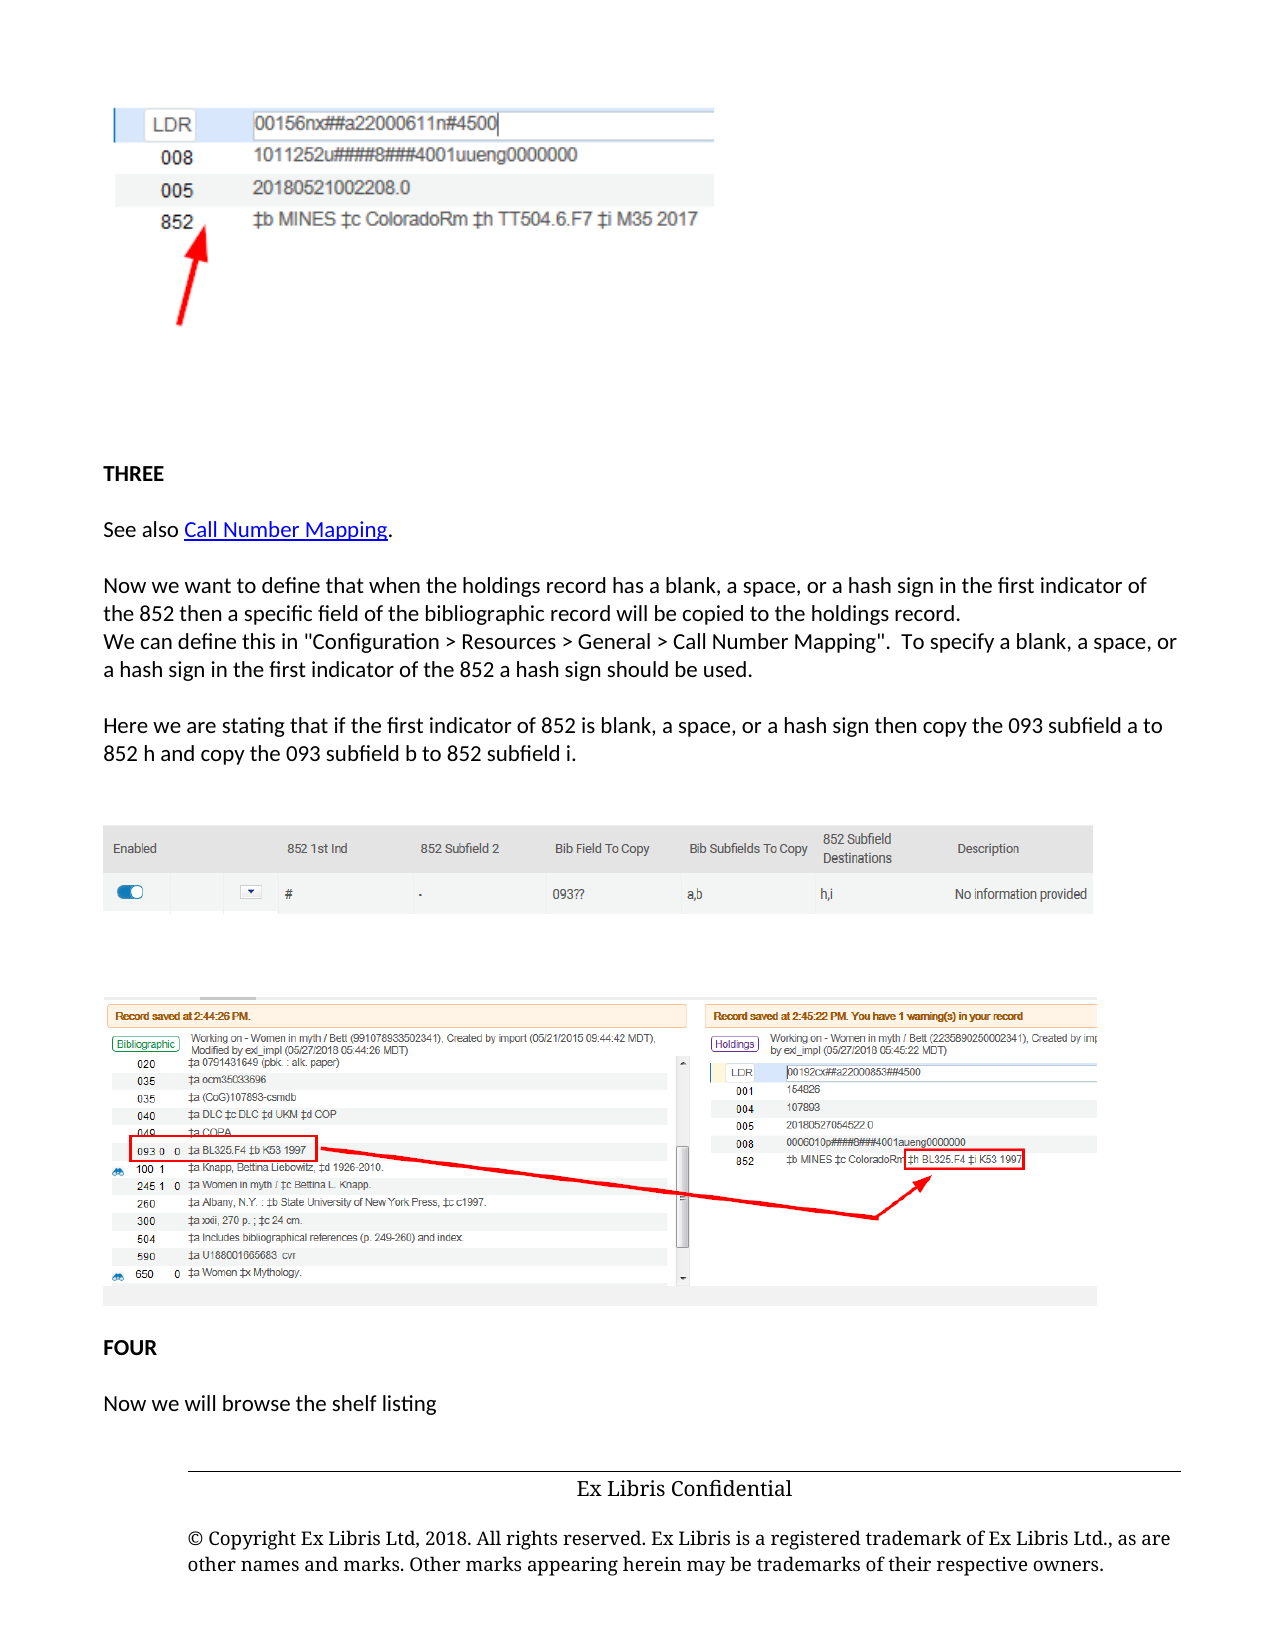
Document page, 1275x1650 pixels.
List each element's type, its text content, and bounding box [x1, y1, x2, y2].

text See also Call Number Mapping. [103, 515, 1181, 543]
picture [103, 997, 1097, 1306]
text THREE [103, 459, 1181, 487]
text Here we are stating that if the first indicator of 852 is blank, a space, or a hash sign then copy the 093 subfield a to 852 h and copy the 093 subfield b to 852 subfield i. [103, 711, 1181, 767]
text FOUR [103, 1333, 1181, 1361]
text Now we will browse the shelf listing [103, 1389, 1181, 1417]
text We can define this in "Configuration > Resources > General > Call Number Mapping". To specify a blank, a space, or a hash sign in the first indicator of the 852 a hash sign should be used. [103, 627, 1181, 683]
text Now we want to define that when the holdings record has a blank, a space, or a hash sign in the first indicator of the 852 then a specific field of the bibliographic record will be copied to the holdings record. [103, 571, 1181, 627]
picture [103, 823, 1094, 914]
picture [103, 103, 715, 375]
